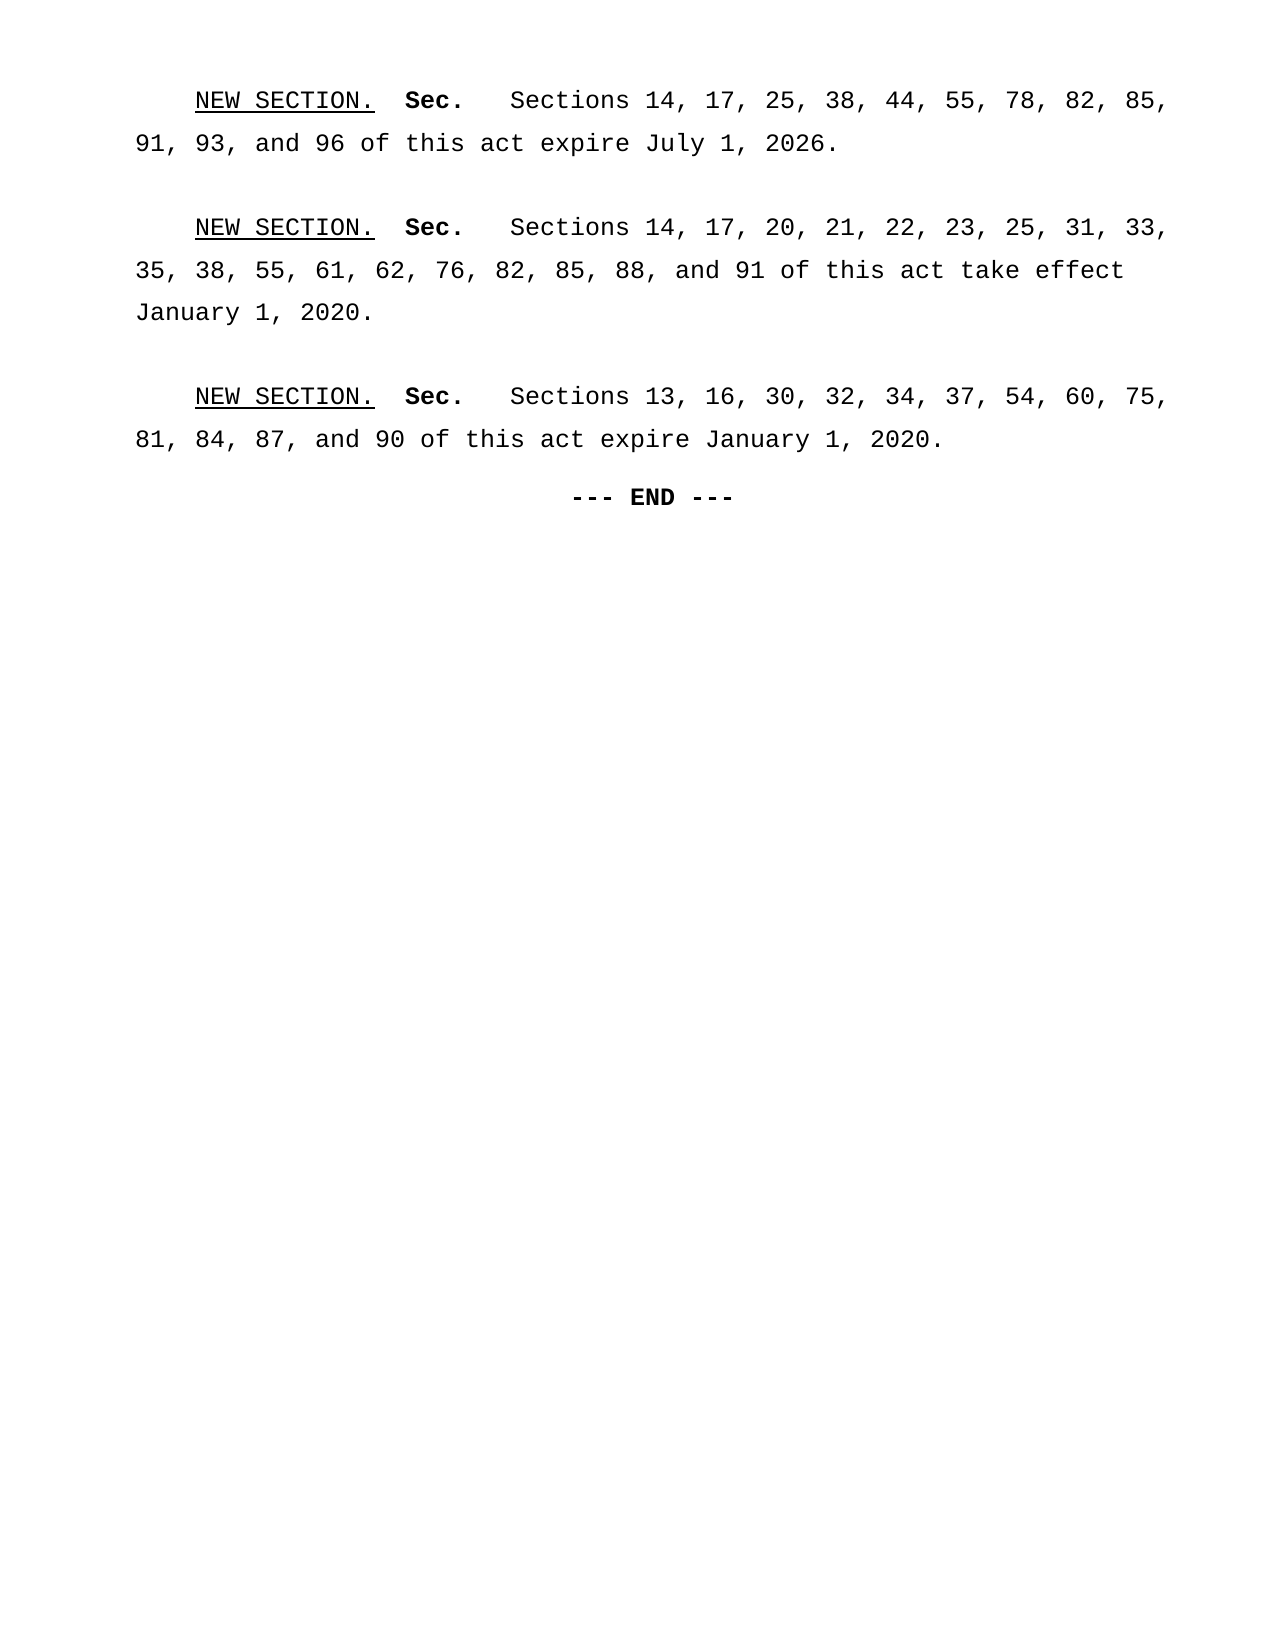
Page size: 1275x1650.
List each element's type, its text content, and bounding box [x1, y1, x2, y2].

text NEW SECTION. Sec. Sections 13, 16, 30, 32, 34, 37, 54, 60, 75, 81, 84, 87, and 90 of this act expire January 1, 2020. [135, 371, 1170, 456]
text NEW SECTION. Sec. Sections 14, 17, 25, 38, 44, 55, 78, 82, 85, 91, 93, and 96 of this act expire July 1, 2026. [135, 75, 1170, 160]
text --- END --- [135, 484, 1170, 512]
text NEW SECTION. Sec. Sections 14, 17, 20, 21, 22, 23, 25, 31, 33, 35, 38, 55, 61, 62, 76, 82, 85, 88, and 91 of this act take effect January 1, 2020. [135, 202, 1170, 329]
